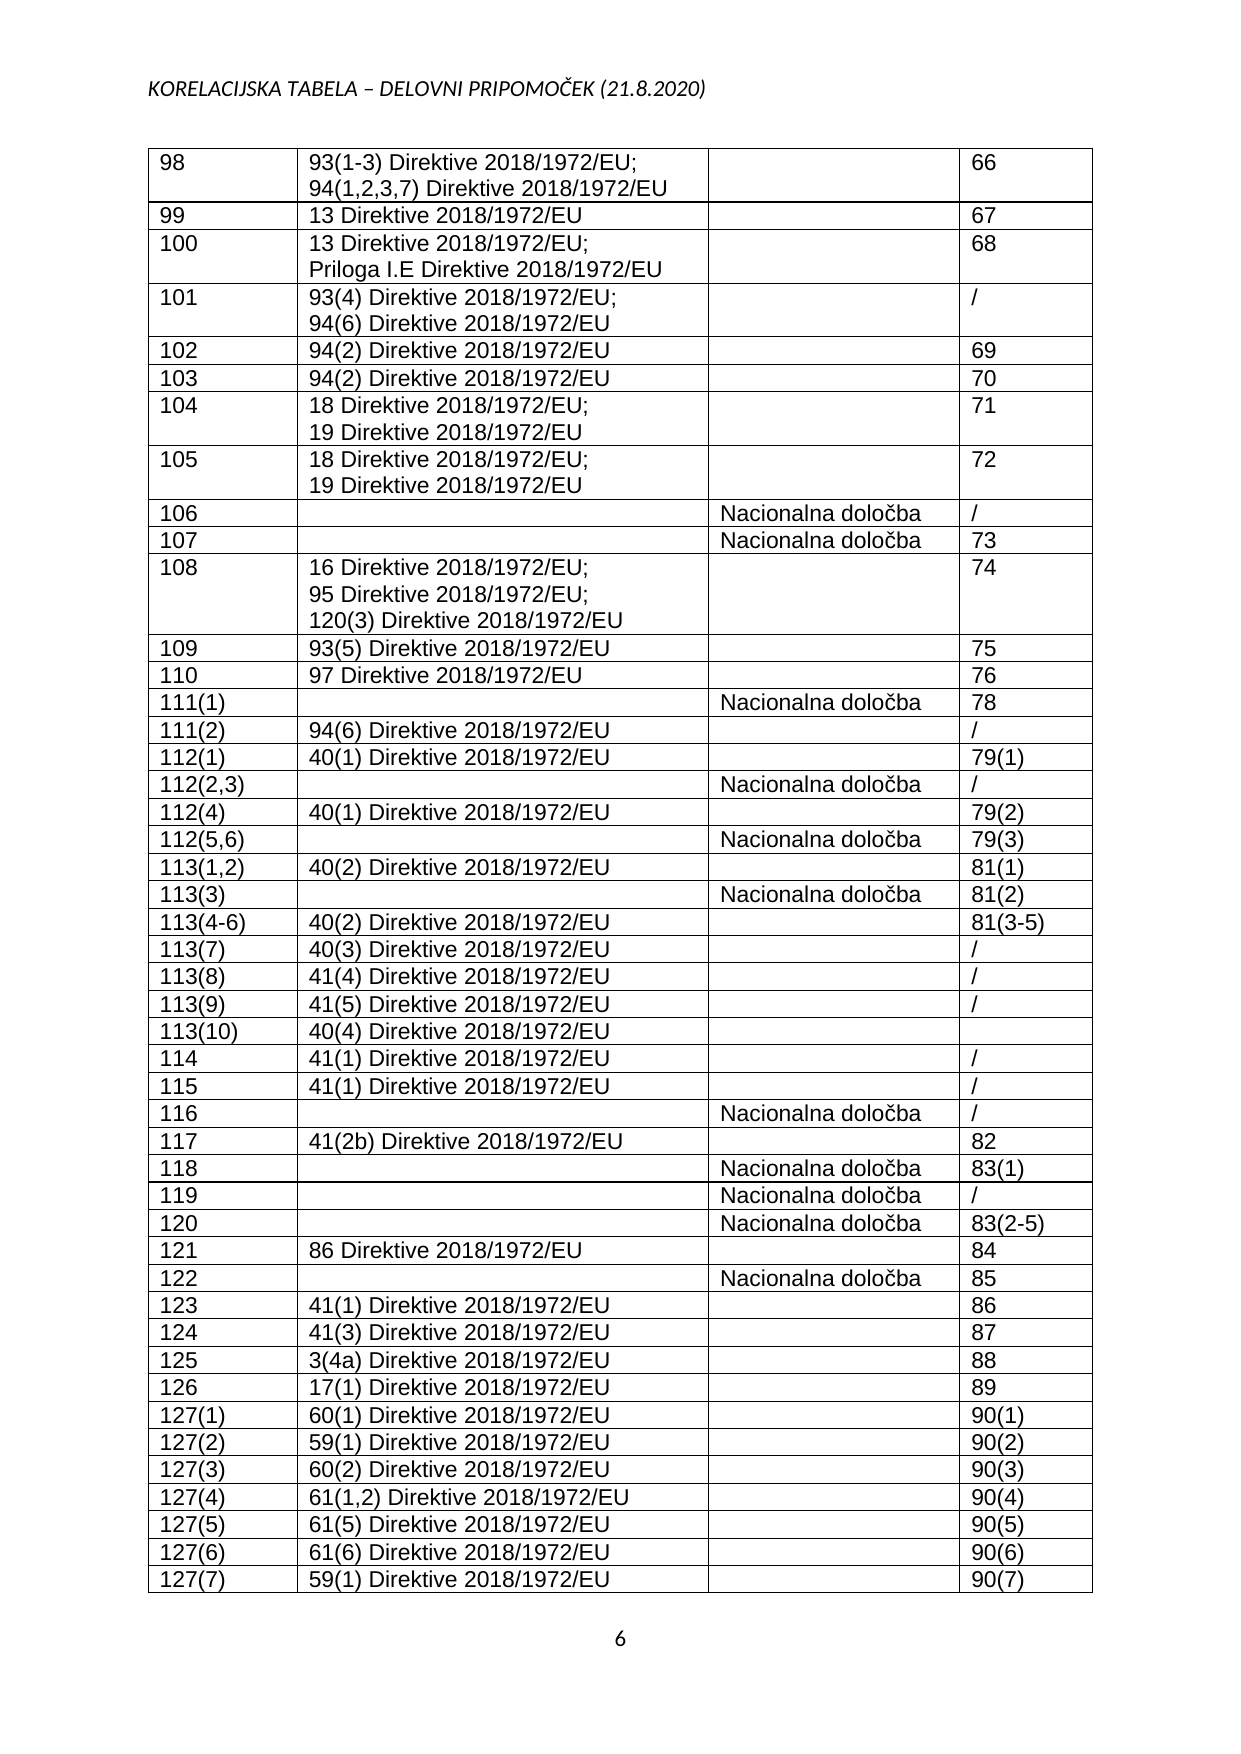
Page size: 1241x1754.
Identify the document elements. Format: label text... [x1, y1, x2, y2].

table_cell / [960, 284, 1092, 336]
table_cell [709, 744, 959, 770]
table_cell Nacionalna določba [709, 881, 959, 907]
table_cell [298, 689, 708, 716]
table_cell 117 [149, 1128, 297, 1154]
table_cell [709, 1511, 959, 1537]
table_cell 79(3) [960, 826, 1092, 853]
table_cell [709, 854, 959, 880]
table_cell 90(6) [960, 1539, 1092, 1565]
table_cell 127(6) [149, 1539, 297, 1565]
table_cell 93(4) Direktive 2018/1972/EU; 94(6) Direktive 2018/1972/EU [298, 284, 708, 336]
table_cell 40(1) Direktive 2018/1972/EU [298, 799, 708, 825]
table_cell 81(2) [960, 881, 1092, 907]
table_cell Nacionalna določba [709, 771, 959, 798]
table_cell / [960, 991, 1092, 1017]
table_cell [709, 717, 959, 743]
table_cell 16 Direktive 2018/1972/EU; 95 Direktive 2018/1972/EU; 120(3) Direktive 2018/1972/EU [298, 554, 708, 633]
table_cell 60(2) Direktive 2018/1972/EU [298, 1456, 708, 1483]
table_cell 101 [149, 284, 297, 336]
table_cell 113(8) [149, 963, 297, 989]
table_cell 73 [960, 527, 1092, 553]
table_cell 111(2) [149, 717, 297, 743]
table_cell 68 [960, 230, 1092, 282]
table_cell 89 [960, 1374, 1092, 1401]
table_cell 40(2) Direktive 2018/1972/EU [298, 909, 708, 935]
table_cell 93(1-3) Direktive 2018/1972/EU; 94(1,2,3,7) Direktive 2018/1972/EU [298, 149, 708, 201]
table_cell 71 [960, 392, 1092, 445]
table_cell [709, 1566, 959, 1592]
table_cell 111(1) [149, 689, 297, 716]
table_cell 110 [149, 662, 297, 688]
table_cell 90(2) [960, 1429, 1092, 1455]
table_cell 107 [149, 527, 297, 553]
table_cell [298, 1183, 708, 1209]
table_cell 74 [960, 554, 1092, 633]
table_cell [709, 1319, 959, 1346]
table_cell 86 Direktive 2018/1972/EU [298, 1237, 708, 1263]
table_cell [960, 1018, 1092, 1044]
table_cell [709, 1347, 959, 1373]
table_cell 122 [149, 1265, 297, 1291]
table_cell 105 [149, 446, 297, 498]
table_cell 116 [149, 1100, 297, 1127]
table_cell Nacionalna določba [709, 527, 959, 553]
table_cell 79(1) [960, 744, 1092, 770]
table_cell 59(1) Direktive 2018/1972/EU [298, 1566, 708, 1592]
table_cell / [960, 1183, 1092, 1209]
table_cell [709, 365, 959, 391]
table_cell 113(10) [149, 1018, 297, 1044]
table_cell 70 [960, 365, 1092, 391]
table_cell 127(7) [149, 1566, 297, 1592]
table_cell 85 [960, 1265, 1092, 1291]
table_cell / [960, 936, 1092, 962]
table_cell / [960, 1073, 1092, 1099]
table_cell 41(5) Direktive 2018/1972/EU [298, 991, 708, 1017]
table_cell 81(3-5) [960, 909, 1092, 935]
table_cell 90(5) [960, 1511, 1092, 1537]
table_cell 127(3) [149, 1456, 297, 1483]
table_cell 41(2b) Direktive 2018/1972/EU [298, 1128, 708, 1154]
table_cell 113(3) [149, 881, 297, 907]
table_cell 94(2) Direktive 2018/1972/EU [298, 337, 708, 364]
table_cell Nacionalna določba [709, 1183, 959, 1209]
table_cell 90(4) [960, 1484, 1092, 1510]
table_cell / [960, 1100, 1092, 1127]
table_cell 67 [960, 203, 1092, 229]
table_cell [709, 1374, 959, 1401]
table_cell 97 Direktive 2018/1972/EU [298, 662, 708, 688]
table_cell / [960, 500, 1092, 526]
table_cell [709, 991, 959, 1017]
table_cell 94(6) Direktive 2018/1972/EU [298, 717, 708, 743]
table_cell / [960, 771, 1092, 798]
table_cell [298, 826, 708, 853]
table_cell 108 [149, 554, 297, 633]
table_cell 113(9) [149, 991, 297, 1017]
table_cell 90(1) [960, 1402, 1092, 1428]
table_cell [709, 1402, 959, 1428]
table_cell 113(4-6) [149, 909, 297, 935]
table_cell / [960, 1045, 1092, 1072]
table_cell 113(1,2) [149, 854, 297, 880]
table_cell 41(4) Direktive 2018/1972/EU [298, 963, 708, 989]
table_cell [298, 1155, 708, 1181]
table_cell [709, 1128, 959, 1154]
table_cell 126 [149, 1374, 297, 1401]
table_cell 17(1) Direktive 2018/1972/EU [298, 1374, 708, 1401]
table_cell 18 Direktive 2018/1972/EU; 19 Direktive 2018/1972/EU [298, 446, 708, 498]
table_cell 76 [960, 662, 1092, 688]
table_cell [709, 337, 959, 364]
table_cell 124 [149, 1319, 297, 1346]
table_cell [709, 446, 959, 498]
table_cell 102 [149, 337, 297, 364]
table_cell 112(2,3) [149, 771, 297, 798]
table_cell 75 [960, 635, 1092, 661]
table_cell 40(4) Direktive 2018/1972/EU [298, 1018, 708, 1044]
table_cell 121 [149, 1237, 297, 1263]
table_cell [709, 635, 959, 661]
table_cell 60(1) Direktive 2018/1972/EU [298, 1402, 708, 1428]
table_cell Nacionalna določba [709, 500, 959, 526]
table_cell 13 Direktive 2018/1972/EU; Priloga I.E Direktive 2018/1972/EU [298, 230, 708, 282]
table_cell [298, 500, 708, 526]
table_cell 127(1) [149, 1402, 297, 1428]
table_cell Nacionalna določba [709, 1210, 959, 1236]
table_cell 123 [149, 1292, 297, 1318]
table_cell 106 [149, 500, 297, 526]
table_cell 127(4) [149, 1484, 297, 1510]
table_cell [709, 1073, 959, 1099]
table_cell 112(1) [149, 744, 297, 770]
table_cell 103 [149, 365, 297, 391]
table_cell / [960, 717, 1092, 743]
table_cell 3(4a) Direktive 2018/1972/EU [298, 1347, 708, 1373]
table_cell 40(1) Direktive 2018/1972/EU [298, 744, 708, 770]
table_cell [709, 392, 959, 445]
table_cell 99 [149, 203, 297, 229]
table_cell Nacionalna določba [709, 689, 959, 716]
table_cell 69 [960, 337, 1092, 364]
table_cell [709, 230, 959, 282]
table_cell 104 [149, 392, 297, 445]
table_cell [298, 1100, 708, 1127]
table_cell 112(5,6) [149, 826, 297, 853]
table_cell 40(3) Direktive 2018/1972/EU [298, 936, 708, 962]
table_cell 112(4) [149, 799, 297, 825]
table_cell [709, 963, 959, 989]
table_cell [709, 1429, 959, 1455]
table_cell [709, 1045, 959, 1072]
table_cell [709, 1539, 959, 1565]
table_cell 115 [149, 1073, 297, 1099]
table_cell 41(1) Direktive 2018/1972/EU [298, 1292, 708, 1318]
table_cell [709, 936, 959, 962]
table_cell 40(2) Direktive 2018/1972/EU [298, 854, 708, 880]
table_cell 125 [149, 1347, 297, 1373]
table_cell 127(2) [149, 1429, 297, 1455]
table_cell 41(1) Direktive 2018/1972/EU [298, 1073, 708, 1099]
table_cell [709, 1484, 959, 1510]
table_cell Nacionalna določba [709, 1155, 959, 1181]
table_cell 41(1) Direktive 2018/1972/EU [298, 1045, 708, 1072]
table_cell 18 Direktive 2018/1972/EU; 19 Direktive 2018/1972/EU [298, 392, 708, 445]
table_cell 109 [149, 635, 297, 661]
table_cell 61(1,2) Direktive 2018/1972/EU [298, 1484, 708, 1510]
table_cell 59(1) Direktive 2018/1972/EU [298, 1429, 708, 1455]
table_cell 79(2) [960, 799, 1092, 825]
table_cell [709, 284, 959, 336]
table_cell 83(2-5) [960, 1210, 1092, 1236]
table_cell 100 [149, 230, 297, 282]
table_cell 90(7) [960, 1566, 1092, 1592]
table_cell 81(1) [960, 854, 1092, 880]
table_cell 118 [149, 1155, 297, 1181]
table_cell 41(3) Direktive 2018/1972/EU [298, 1319, 708, 1346]
table_cell [709, 1292, 959, 1318]
table_cell [709, 149, 959, 201]
table_cell 94(2) Direktive 2018/1972/EU [298, 365, 708, 391]
table_cell [298, 1210, 708, 1236]
table_cell 61(5) Direktive 2018/1972/EU [298, 1511, 708, 1537]
table_cell 119 [149, 1183, 297, 1209]
table_cell 83(1) [960, 1155, 1092, 1181]
table_cell [709, 554, 959, 633]
table_cell 114 [149, 1045, 297, 1072]
table_cell 113(7) [149, 936, 297, 962]
table_cell [709, 1237, 959, 1263]
table_cell 66 [960, 149, 1092, 201]
table_cell Nacionalna določba [709, 1265, 959, 1291]
table_cell 87 [960, 1319, 1092, 1346]
table_cell 13 Direktive 2018/1972/EU [298, 203, 708, 229]
table_cell Nacionalna določba [709, 826, 959, 853]
table_cell 86 [960, 1292, 1092, 1318]
table_cell 82 [960, 1128, 1092, 1154]
table_cell / [960, 963, 1092, 989]
table_cell 88 [960, 1347, 1092, 1373]
table_cell [709, 1018, 959, 1044]
table_cell [298, 771, 708, 798]
table_cell [709, 799, 959, 825]
table_cell 78 [960, 689, 1092, 716]
table_cell [298, 881, 708, 907]
table_cell 72 [960, 446, 1092, 498]
table_cell 84 [960, 1237, 1092, 1263]
table_cell [298, 1265, 708, 1291]
table_cell 120 [149, 1210, 297, 1236]
table_cell [709, 203, 959, 229]
table_cell 61(6) Direktive 2018/1972/EU [298, 1539, 708, 1565]
table_cell [709, 909, 959, 935]
table_cell 98 [149, 149, 297, 201]
table_cell 127(5) [149, 1511, 297, 1537]
table_cell [298, 527, 708, 553]
table_cell 90(3) [960, 1456, 1092, 1483]
table_cell [709, 662, 959, 688]
table_cell 93(5) Direktive 2018/1972/EU [298, 635, 708, 661]
table_cell Nacionalna določba [709, 1100, 959, 1127]
table_cell [709, 1456, 959, 1483]
